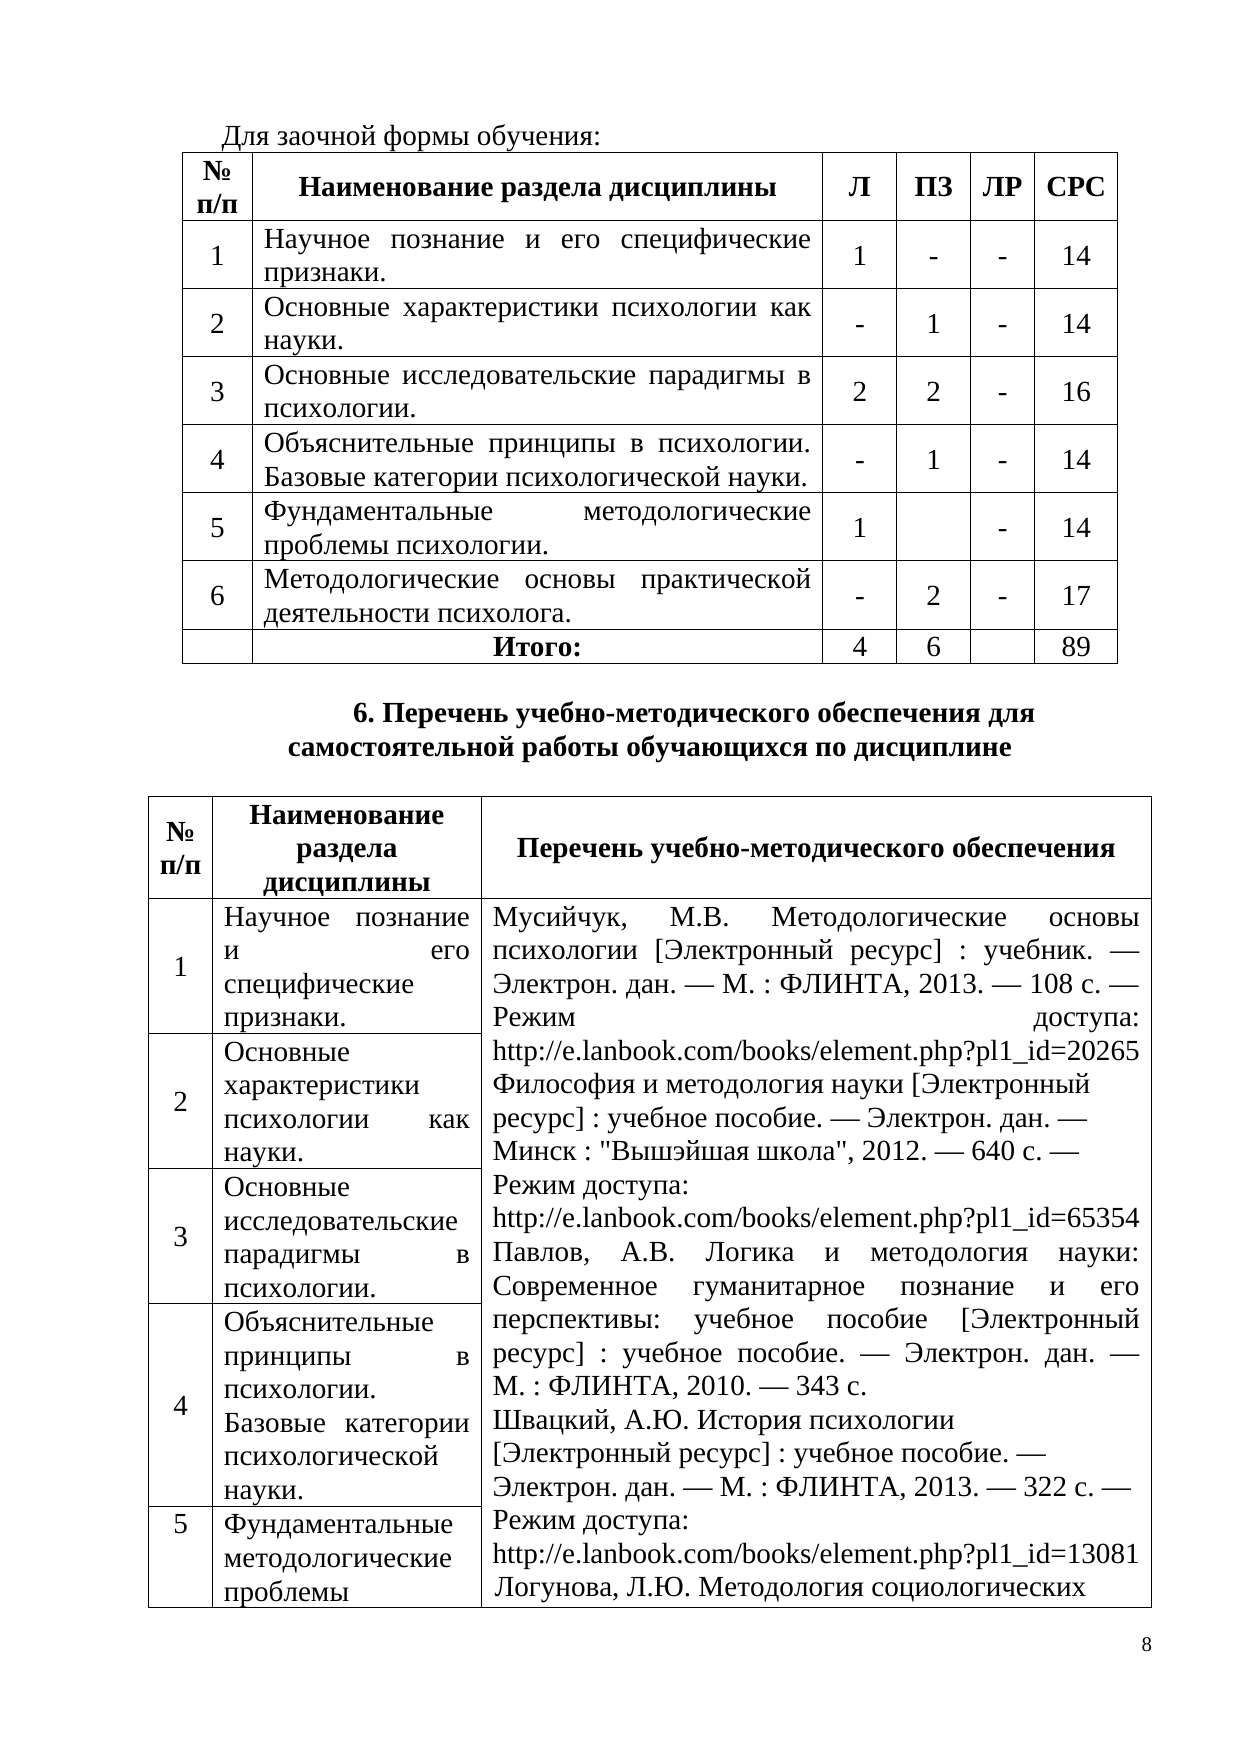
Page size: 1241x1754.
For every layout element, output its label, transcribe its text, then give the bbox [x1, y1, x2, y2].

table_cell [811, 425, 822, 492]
table_cell - [971, 289, 1034, 356]
table_cell - [971, 561, 1034, 628]
table_cell 4 [149, 1304, 212, 1506]
table_cell 2 [897, 561, 970, 628]
table_header Перечень учебно-методического обеспечения [482, 797, 1151, 898]
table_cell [213, 1507, 481, 1607]
table_header № п/п [149, 797, 212, 898]
table_cell 17 [1035, 561, 1117, 628]
table_cell Методологические основы практической деятельности психолога. [253, 561, 822, 628]
table_cell 1 [897, 425, 970, 492]
table_cell - [897, 221, 970, 288]
table_cell 2 [897, 357, 970, 424]
table_cell 14 [1035, 493, 1117, 560]
table_header Наименование раздела дисциплины [253, 153, 822, 220]
table_cell 1 [149, 899, 212, 1033]
table_cell 3 [149, 1169, 212, 1303]
table_cell - [971, 425, 1034, 492]
table_cell Мусийчук, М.В. Методологические основы психологии [Электронный ресурс] : учебник. — Электрон. дан. — М. : ФЛИНТА, 2013. — 108 с. — Режим доступа: http://e.lanbook.com/books/element.php?pl1_id=20265 Философия и методология науки [Электронный ресурс] : учебное пособие. — Электрон. дан. — Минск : "Вышэйшая школа", 2012. — 640 с. — Режим доступа: http://e.lanbook.com/books/element.php?pl1_id=65354 Павлов, А.В. Логика и методология науки: Современное гуманитарное познание и его перспективы: учебное пособие [Электронный ресурс] : учебное пособие. — Электрон. дан. — М. : ФЛИНТА, 2010. — 343 с. Швацкий, А.Ю. История психологии [Электронный ресурс] : учебное пособие. — Электрон. дан. — М. : ФЛИНТА, 2013. — 322 с. — Режим доступа: http://e.lanbook.com/books/element.php?pl1_id=13081 Логунова, Л.Ю. Методология социологических исследований [Электронный ресурс] : учебное пособие. — Электрон. дан. — Кемерово : Издательство КемГУ (Кемеровский государственный университет), 2014. — 92 с. — Режим доступа: http://e.lanbook.com/books/element.php?pl1_id=58331 [482, 899, 1151, 1607]
table_cell Научное познание и его специфические признаки. [213, 899, 481, 1033]
table_cell - [971, 493, 1034, 560]
table_cell 4 [183, 425, 252, 492]
table_header Наименование раздела дисциплины [213, 797, 481, 898]
table_cell - [823, 289, 896, 356]
table_cell - [823, 425, 896, 492]
table_cell 14 [1035, 221, 1117, 288]
table_header ПЗ [897, 153, 970, 220]
table_cell 2 [149, 1034, 212, 1168]
table_cell 14 [1035, 289, 1117, 356]
table_cell [897, 493, 970, 560]
table_cell 6 [183, 561, 252, 628]
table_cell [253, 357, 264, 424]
table_header ЛР [971, 153, 1034, 220]
table_cell [183, 630, 252, 663]
table_cell 3 [183, 357, 252, 424]
table_cell Научное познание и его специфические признаки. [253, 221, 822, 288]
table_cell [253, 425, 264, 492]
table_cell 2 [183, 289, 252, 356]
table_cell 1 [183, 221, 252, 288]
table_cell 5 [149, 1507, 212, 1607]
table_cell Итого: [253, 630, 822, 663]
table_cell 2 [823, 357, 896, 424]
table_header СРС [1035, 153, 1117, 220]
table_cell 14 [1035, 425, 1117, 492]
table_cell 4 [823, 630, 896, 663]
table_cell - [971, 357, 1034, 424]
table_cell 6 [897, 630, 970, 663]
text Для заочной формы обучения: [148, 118, 1152, 152]
table_cell - [823, 561, 896, 628]
table_cell 89 [1035, 630, 1117, 663]
text 6. Перечень учебно-методического обеспечения для самостоятельной работы обучающихся по дисциплине [148, 695, 1152, 762]
table_cell 1 [897, 289, 970, 356]
table_cell 1 [823, 221, 896, 288]
table_cell [971, 630, 1034, 663]
table_cell 16 [1035, 357, 1117, 424]
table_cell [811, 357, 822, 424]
table_header Л [823, 153, 896, 220]
table_cell 1 [823, 493, 896, 560]
table_cell Основные характеристики психологии как науки. [213, 1034, 481, 1168]
table_cell - [971, 221, 1034, 288]
table_cell 5 [183, 493, 252, 560]
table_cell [253, 289, 822, 356]
table_cell Фундаментальные методологические проблемы психологии. [253, 493, 822, 560]
table_header № п/п [183, 153, 252, 220]
